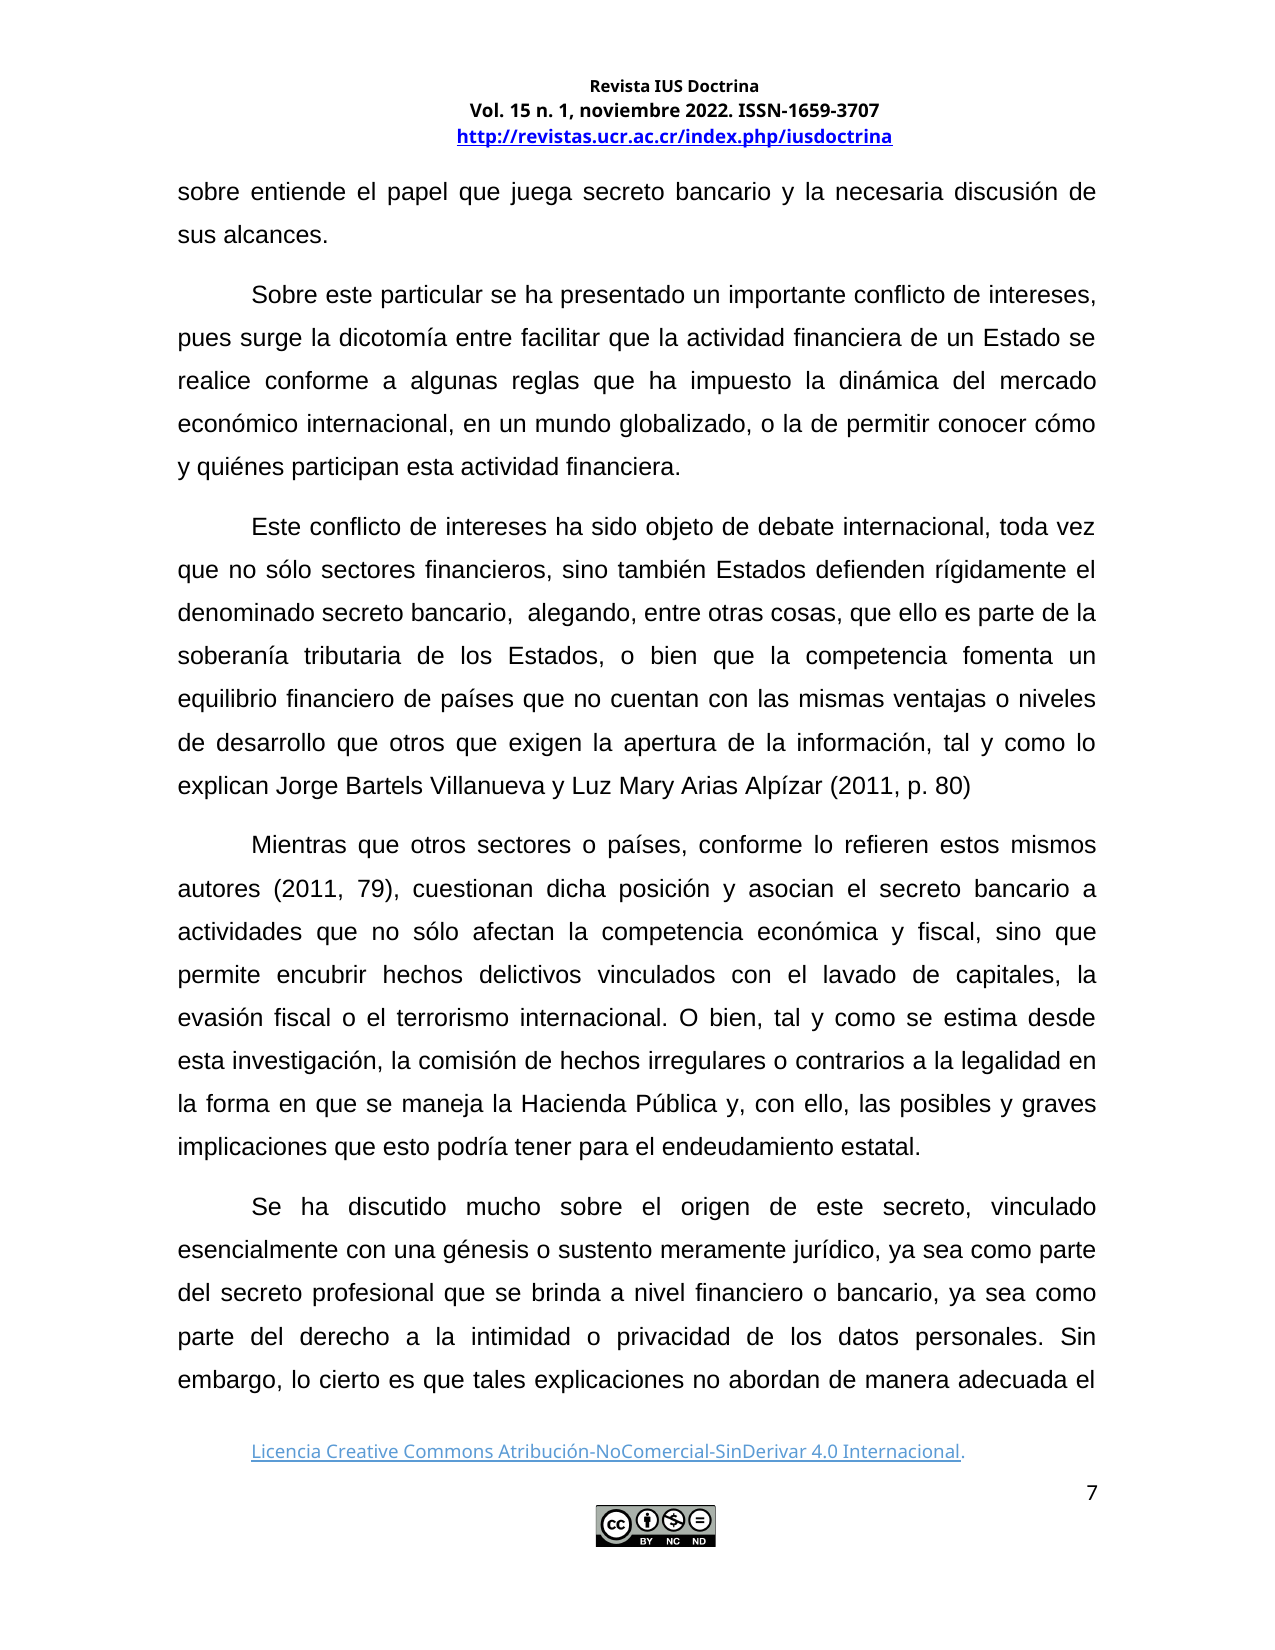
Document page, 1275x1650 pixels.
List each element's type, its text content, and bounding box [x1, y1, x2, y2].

picture [595, 1505, 716, 1547]
text Sobre este particular se ha presentado un importante conflicto de intereses, pues surge la dicotomía entre facilitar que la actividad financiera de un Estado se realice conforme a algunas reglas que ha impuesto la dinámica del mercado económico internacional, en un mundo globalizado, o la de permitir conocer cómo y quiénes participan esta actividad financiera. [177, 280, 1098, 481]
text Mientras que otros sectores o países, conforme lo refieren estos mismos autores (2011, 79), cuestionan dicha posición y asocian el secreto bancario a actividades que no sólo afectan la competencia económica y fiscal, sino que permite encubrir hechos delictivos vinculados con el lavado de capitales, la evasión fiscal o el terrorismo internacional. O bien, tal y como se estima desde esta investigación, la comisión de hechos irregulares o contrarios a la legalidad en la forma en que se maneja la Hacienda Pública y, con ello, las posibles y graves implicaciones que esto podría tener para el endeudamiento estatal. [177, 831, 1098, 1161]
text Este conflicto de intereses ha sido objeto de debate internacional, toda vez que no sólo sectores financieros, sino también Estados defienden rígidamente el denominado secreto bancario, alegando, entre otras cosas, que ello es parte de la soberanía tributaria de los Estados, o bien que la competencia fomenta un equilibrio financiero de países que no cuentan con las mismas ventajas o niveles de desarrollo que otros que exigen la apertura de la información, tal y como lo explican Jorge Bartels Villanueva y Luz Mary Arias Alpízar (2011, p. 80) [177, 512, 1098, 799]
